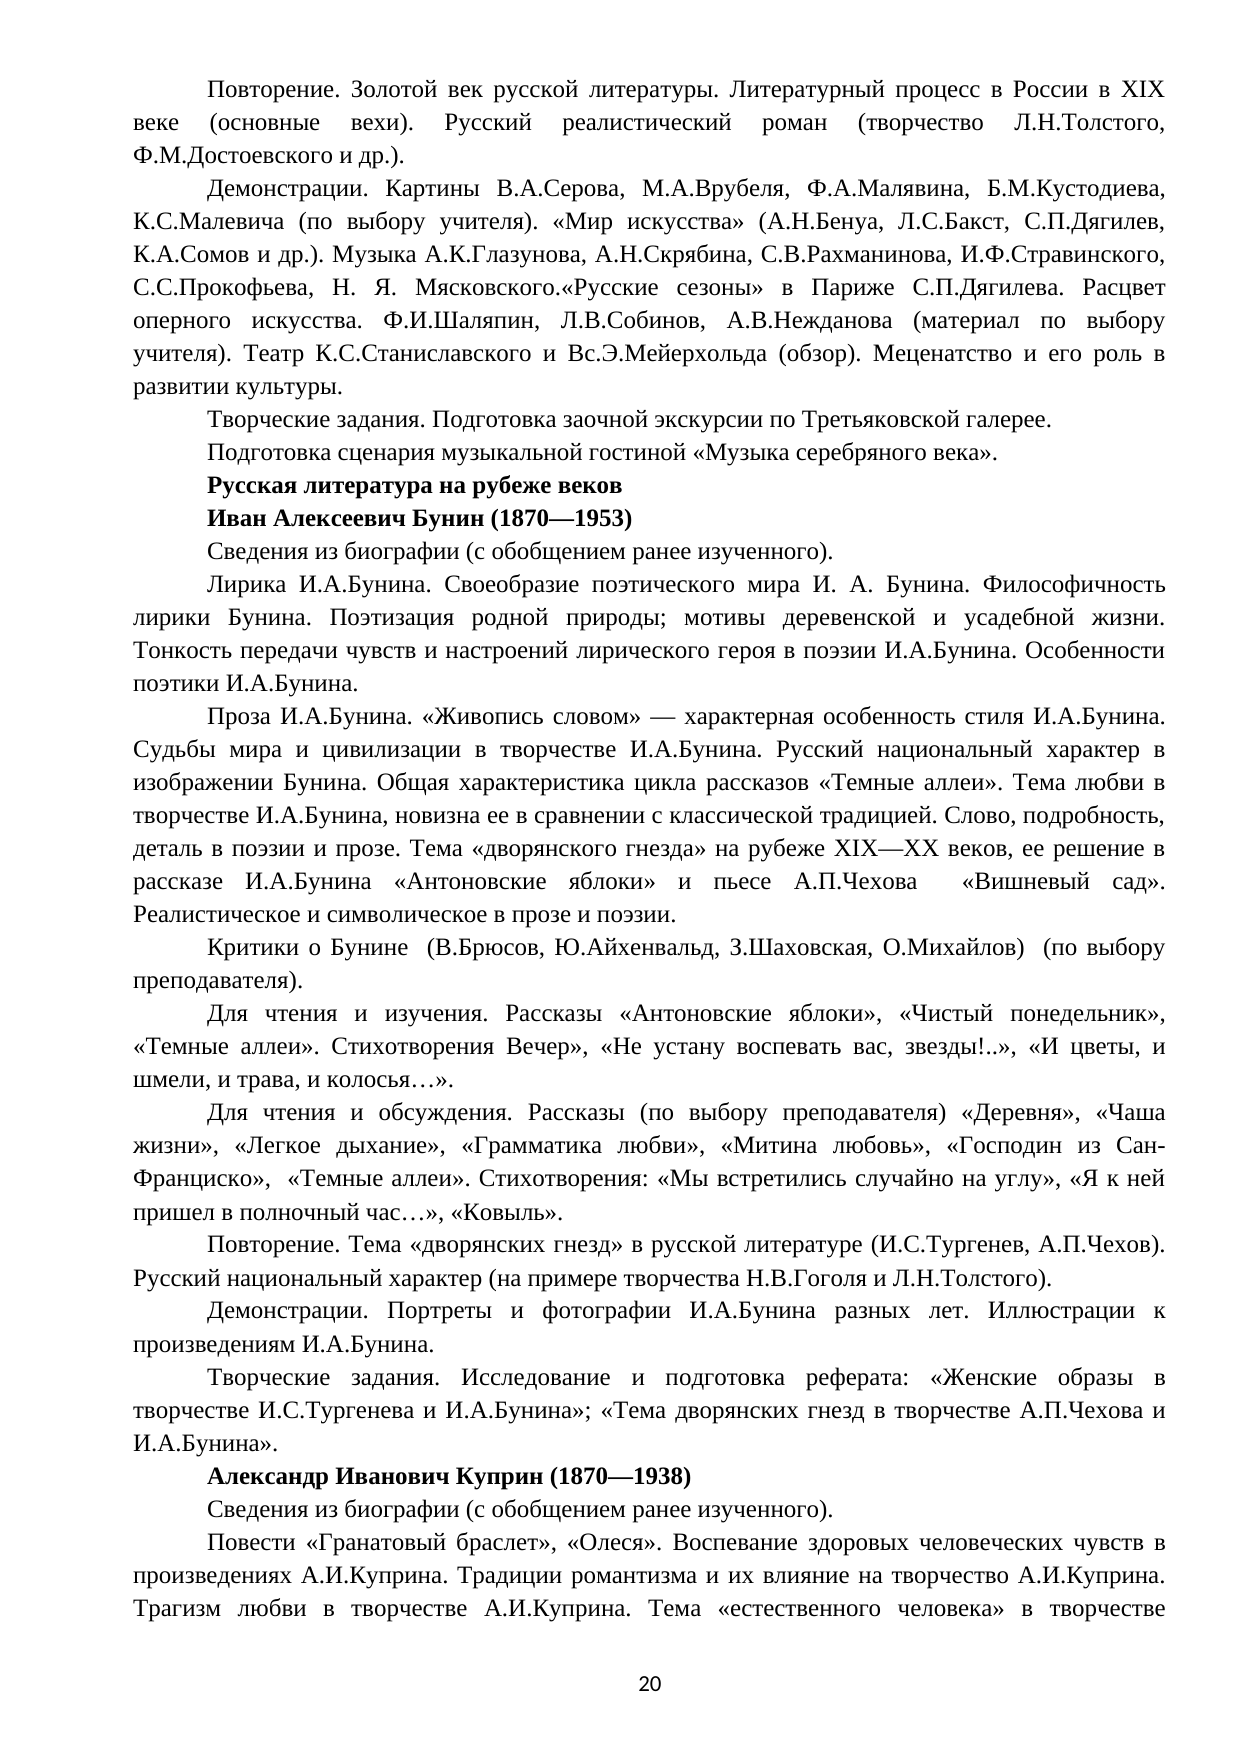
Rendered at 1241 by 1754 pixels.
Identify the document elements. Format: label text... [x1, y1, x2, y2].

text Подготовка сценария музыкальной гостиной «Музыка серебряного века». [133, 437, 1167, 466]
text Для чтения и изучения. Рассказы «Антоновские яблоки», «Чистый понедельник», «Темные аллеи». Стихотворения Вечер», «Не устану воспевать вас, звезды!..», «И цветы, и шмели, и трава, и колосья…». [133, 998, 1167, 1093]
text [133, 1527, 1167, 1622]
text Русская литература на рубеже веков [133, 470, 1167, 499]
text Творческие задания. Исследование и подготовка реферата: «Женские образы в творчестве И.С.Тургенева и И.А.Бунина»; «Тема дворянских гнезд в творчестве А.П.Чехова и И.А.Бунина». [133, 1362, 1167, 1456]
text Проза И.А.Бунина. «Живопись словом» — характерная особенность стиля И.А.Бунина. Судьбы мира и цивилизации в творчестве И.А.Бунина. Русский национальный характер в изображении Бунина. Общая характеристика цикла рассказов «Темные аллеи». Тема любви в творчестве И.А.Бунина, новизна ее в сравнении с классической традицией. Слово, подробность, деталь в поэзии и прозе. Тема «дворянского гнезда» на рубеже XIX—XX веков, ее решение в рассказе И.А.Бунина «Антоновские яблоки» и пьесе А.П.Чехова «Вишневый сад». Реалистическое и символическое в прозе и поэзии. [133, 701, 1167, 928]
text Творческие задания. Подготовка заочной экскурсии по Третьяковской галерее. [133, 404, 1167, 433]
text Лирика И.А.Бунина. Своеобразие поэтического мира И. А. Бунина. Философичность лирики Бунина. Поэтизация родной природы; мотивы деревенской и усадебной жизни. Тонкость передачи чувств и настроений лирического героя в поэзии И.А.Бунина. Особенности поэтики И.А.Бунина. [133, 569, 1167, 697]
text Иван Алексеевич Бунин (1870—1953) [133, 503, 1167, 532]
text Повторение. Тема «дворянских гнезд» в русской литературе (И.С.Тургенев, А.П.Чехов). Русский национальный характер (на примере творчества Н.В.Гоголя и Л.Н.Толстого). [133, 1229, 1167, 1291]
text Для чтения и обсуждения. Рассказы (по выбору преподавателя) «Деревня», «Чаша жизни», «Легкое дыхание», «Грамматика любви», «Митина любовь», «Господин из Сан-Франциско», «Темные аллеи». Стихотворения: «Мы встретились случайно на углу», «Я к ней пришел в полночный час…», «Ковыль». [133, 1097, 1167, 1225]
text Критики о Бунине (В.Брюсов, Ю.Айхенвальд, З.Шаховская, О.Михайлов) (по выбору преподавателя). [133, 932, 1167, 994]
text Демонстрации. Картины В.А.Серова, М.А.Врубеля, Ф.А.Малявина, Б.М.Кустодиева, К.С.Малевича (по выбору учителя). «Мир искусства» (А.Н.Бенуа, Л.С.Бакст, С.П.Дягилев, К.А.Сомов и др.). Музыка А.К.Глазунова, А.Н.Скрябина, С.В.Рахманинова, И.Ф.Стравинского, С.С.Прокофьева, Н. Я. Мясковского.«Русские сезоны» в Париже С.П.Дягилева. Расцвет оперного искусства. Ф.И.Шаляпин, Л.В.Собинов, А.В.Нежданова (материал по выбору учителя). Театр К.С.Станиславского и Вс.Э.Мейерхольда (обзор). Меценатство и его роль в развитии культуры. [133, 173, 1167, 400]
text Демонстрации. Портреты и фотографии И.А.Бунина разных лет. Иллюстрации к произведениям И.А.Бунина. [133, 1296, 1167, 1357]
text Повторение. Золотой век русской литературы. Литературный процесс в России в XIX веке (основные вехи). Русский реалистический роман (творчество Л.Н.Толстого, Ф.М.Достоевского и др.). [133, 74, 1167, 169]
text Александр Иванович Куприн (1870—1938) [133, 1461, 1167, 1489]
text Сведения из биографии (с обобщением ранее изученного). [133, 536, 1167, 565]
text Сведения из биографии (с обобщением ранее изученного). [133, 1494, 1167, 1522]
